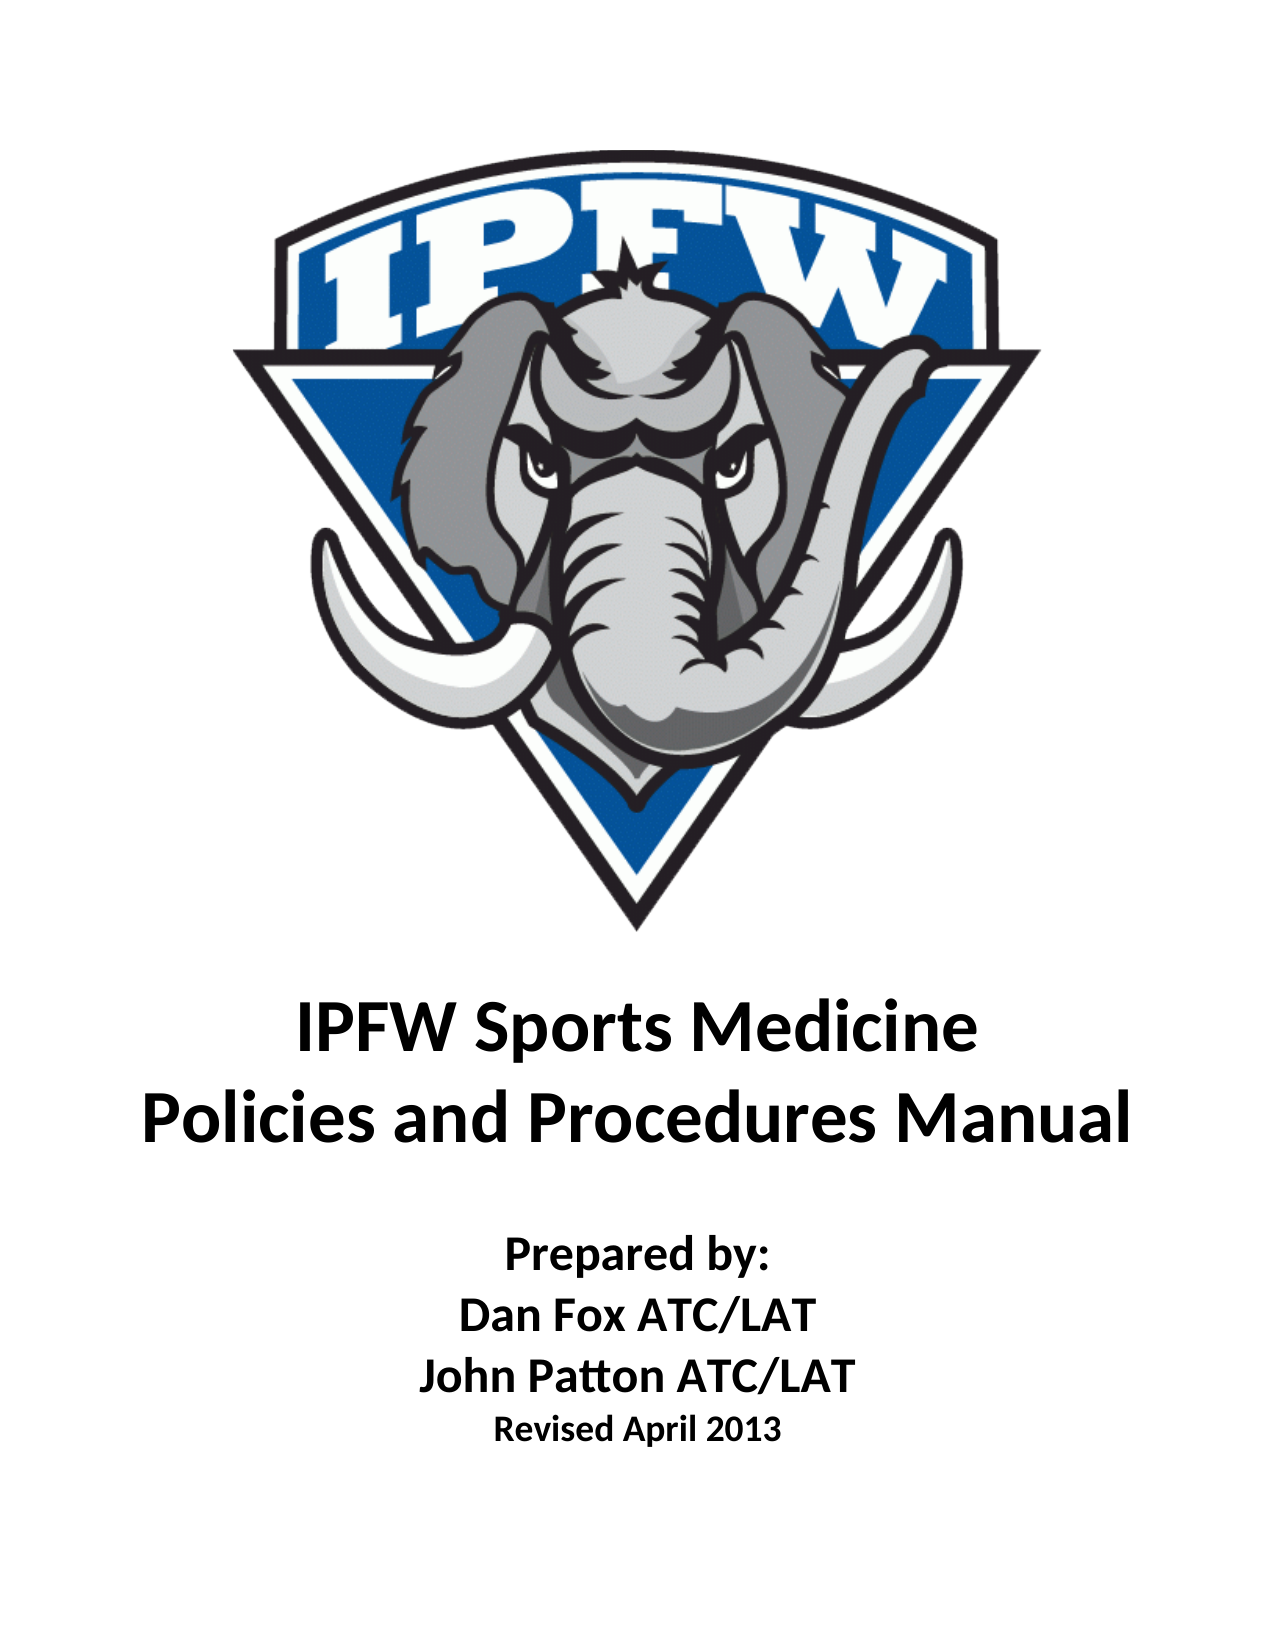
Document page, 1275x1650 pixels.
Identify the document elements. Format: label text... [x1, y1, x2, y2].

picture [232, 150, 1043, 979]
text Dan Fox ATC/LAT [75, 1283, 1200, 1344]
text IPFW Sports Medicine [75, 978, 1200, 1070]
text Policies and Procedures Manual [75, 1070, 1200, 1161]
text Prepared by: [75, 1222, 1200, 1283]
text John Patton ATC/LAT [75, 1344, 1200, 1405]
text Revised April 2013 [75, 1405, 1200, 1451]
